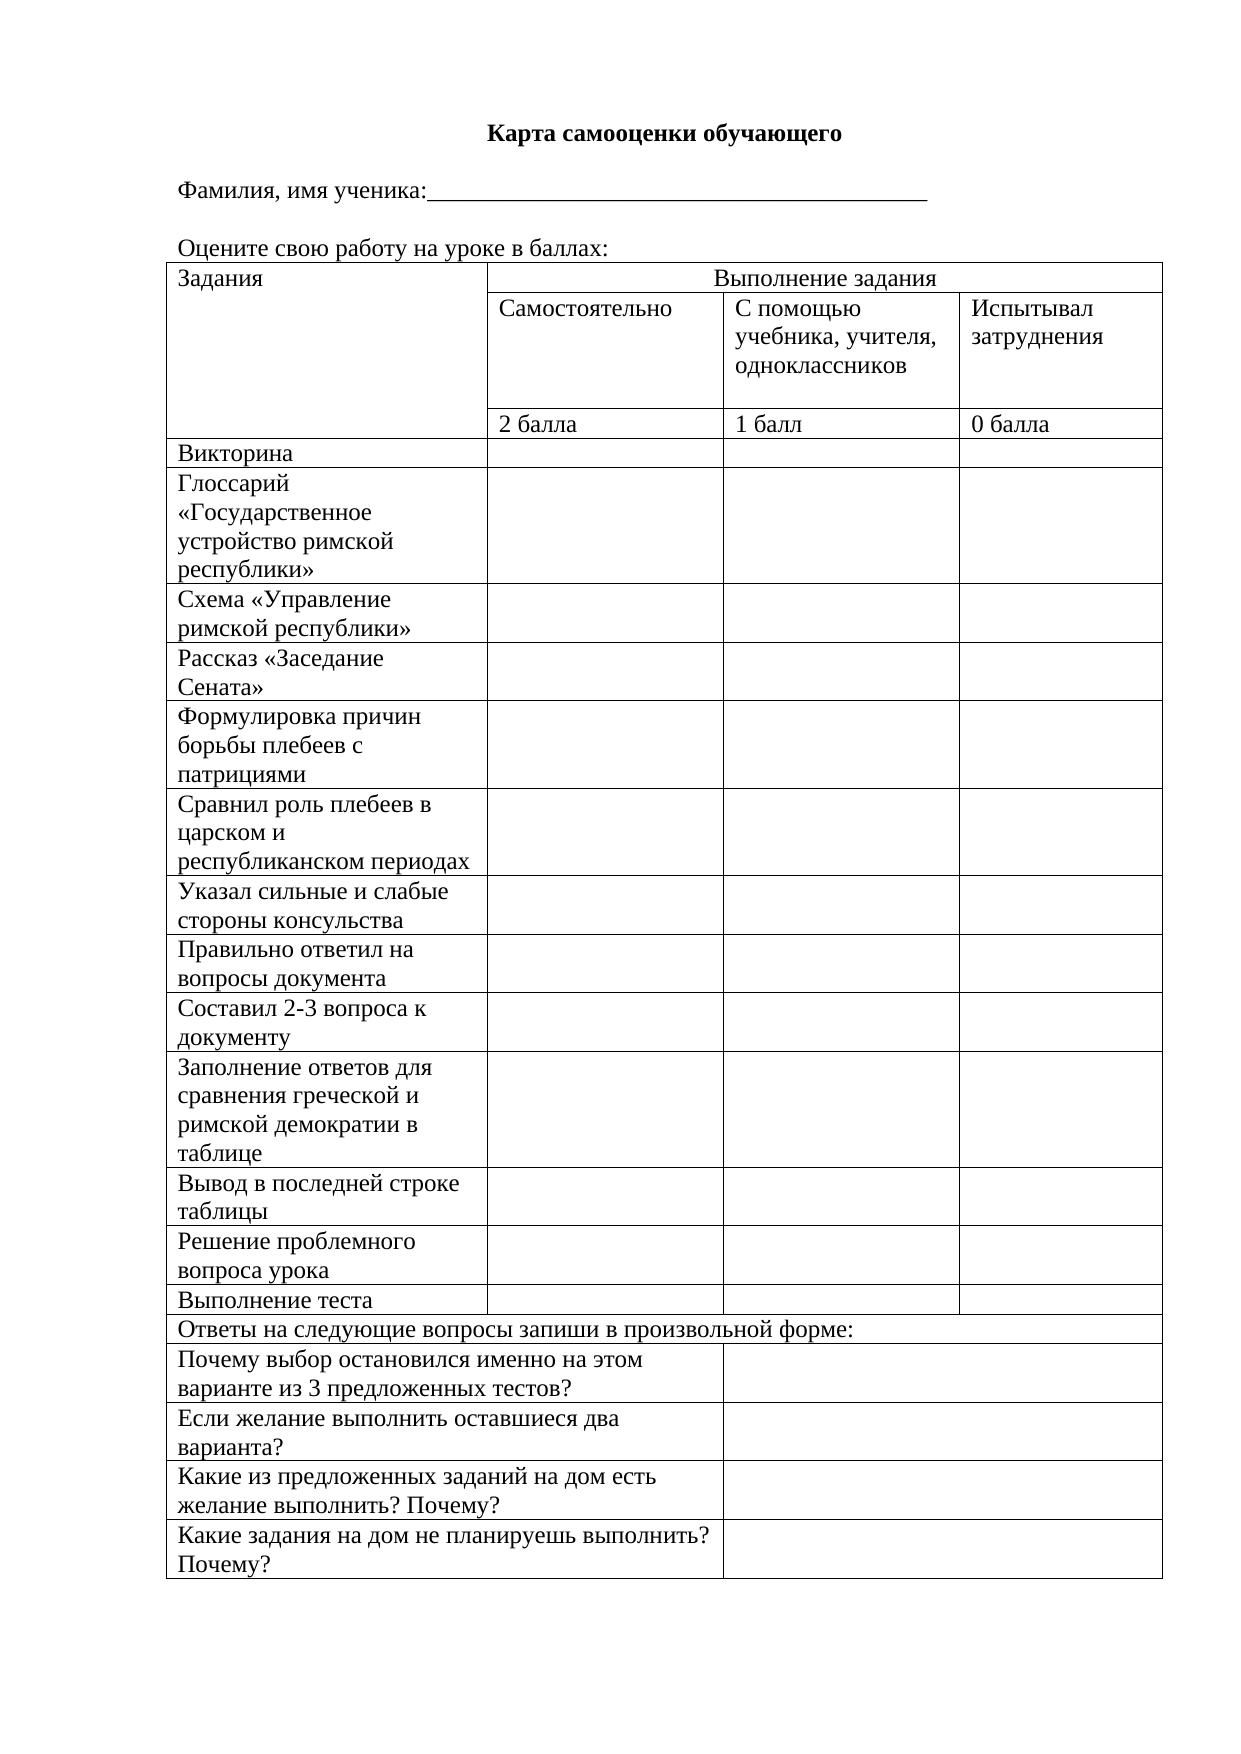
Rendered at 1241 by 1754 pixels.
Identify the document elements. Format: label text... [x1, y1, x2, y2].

table_cell Правильно ответил на вопросы документа [167, 935, 487, 992]
table_cell [724, 1052, 959, 1167]
table_cell [488, 584, 723, 642]
table_cell [724, 1168, 959, 1225]
table_cell [960, 876, 1162, 933]
text Карта самооценки обучающего [177, 118, 1152, 147]
table_cell [488, 876, 723, 933]
table_cell [488, 1052, 723, 1167]
table_cell Сравнил роль плебеев в царском и республиканском периодах [167, 789, 487, 875]
table_cell Рассказ «Заседание Сената» [167, 643, 487, 700]
table_cell [960, 993, 1162, 1051]
table_cell [960, 701, 1162, 788]
table_cell Какие из предложенных заданий на дом есть желание выполнить? Почему? [167, 1461, 723, 1519]
table_cell Викторина [167, 439, 487, 467]
table_cell [724, 468, 959, 583]
table_cell [724, 701, 959, 788]
table_cell [960, 1168, 1162, 1225]
table_cell Ответы на следующие вопросы запиши в произвольной форме: [167, 1315, 1162, 1343]
table_cell [724, 1344, 1162, 1402]
table_cell [960, 439, 1162, 467]
table_cell [960, 1052, 1162, 1167]
table_cell [960, 1226, 1162, 1284]
table_cell Испытывал затруднения [960, 293, 1162, 408]
table_cell [960, 584, 1162, 642]
table_cell Формулировка причин борьбы плебеев с патрициями [167, 701, 487, 788]
table_cell [488, 1168, 723, 1225]
table_cell [488, 643, 723, 700]
table_header Выполнение задания [488, 263, 1162, 292]
table_cell [960, 789, 1162, 875]
table_header Задания [167, 263, 487, 437]
table_cell [724, 1285, 959, 1313]
table_cell Какие задания на дом не планируешь выполнить? Почему? [167, 1520, 723, 1577]
table_cell Почему выбор остановился именно на этом варианте из 3 предложенных тестов? [167, 1344, 723, 1402]
table_cell [724, 876, 959, 933]
table_cell Составил 2-3 вопроса к документу [167, 993, 487, 1051]
table_cell [724, 789, 959, 875]
table_cell Указал сильные и слабые стороны консульства [167, 876, 487, 933]
table_cell 2 балла [488, 409, 723, 437]
table_cell [488, 439, 723, 467]
table_cell Заполнение ответов для сравнения греческой и римской демократии в таблице [167, 1052, 487, 1167]
table_cell [724, 584, 959, 642]
table_cell [488, 701, 723, 788]
table_cell [488, 789, 723, 875]
table_cell Решение проблемного вопроса урока [167, 1226, 487, 1284]
table_cell [960, 1285, 1162, 1313]
table_cell Глоссарий «Государственное устройство римской республики» [167, 468, 487, 583]
table_cell Выполнение теста [167, 1285, 487, 1313]
table_cell [724, 1403, 1162, 1460]
table_cell [724, 439, 959, 467]
table_cell [724, 935, 959, 992]
table_cell [724, 993, 959, 1051]
table_cell Самостоятельно [488, 293, 723, 408]
text Фамилия, имя ученика:________________________________________ [177, 176, 1152, 204]
table_cell [960, 468, 1162, 583]
table_cell С помощью учебника, учителя, одноклассников [724, 293, 959, 408]
table_cell [724, 1461, 1162, 1519]
table_cell 1 балл [724, 409, 959, 437]
table_cell [488, 1285, 723, 1313]
table_cell [724, 1520, 1162, 1577]
table_cell [488, 1226, 723, 1284]
table_cell [488, 993, 723, 1051]
table_cell Если желание выполнить оставшиеся два варианта? [167, 1403, 723, 1460]
table_cell Вывод в последней строке таблицы [167, 1168, 487, 1225]
table_cell Схема «Управление римской республики» [167, 584, 487, 642]
table_cell 0 балла [960, 409, 1162, 437]
table_cell [488, 468, 723, 583]
table_cell [724, 1226, 959, 1284]
table_cell [960, 643, 1162, 700]
table_cell [488, 935, 723, 992]
table_cell [960, 935, 1162, 992]
text Оцените свою работу на уроке в баллах: [177, 233, 1152, 262]
table_cell [724, 643, 959, 700]
